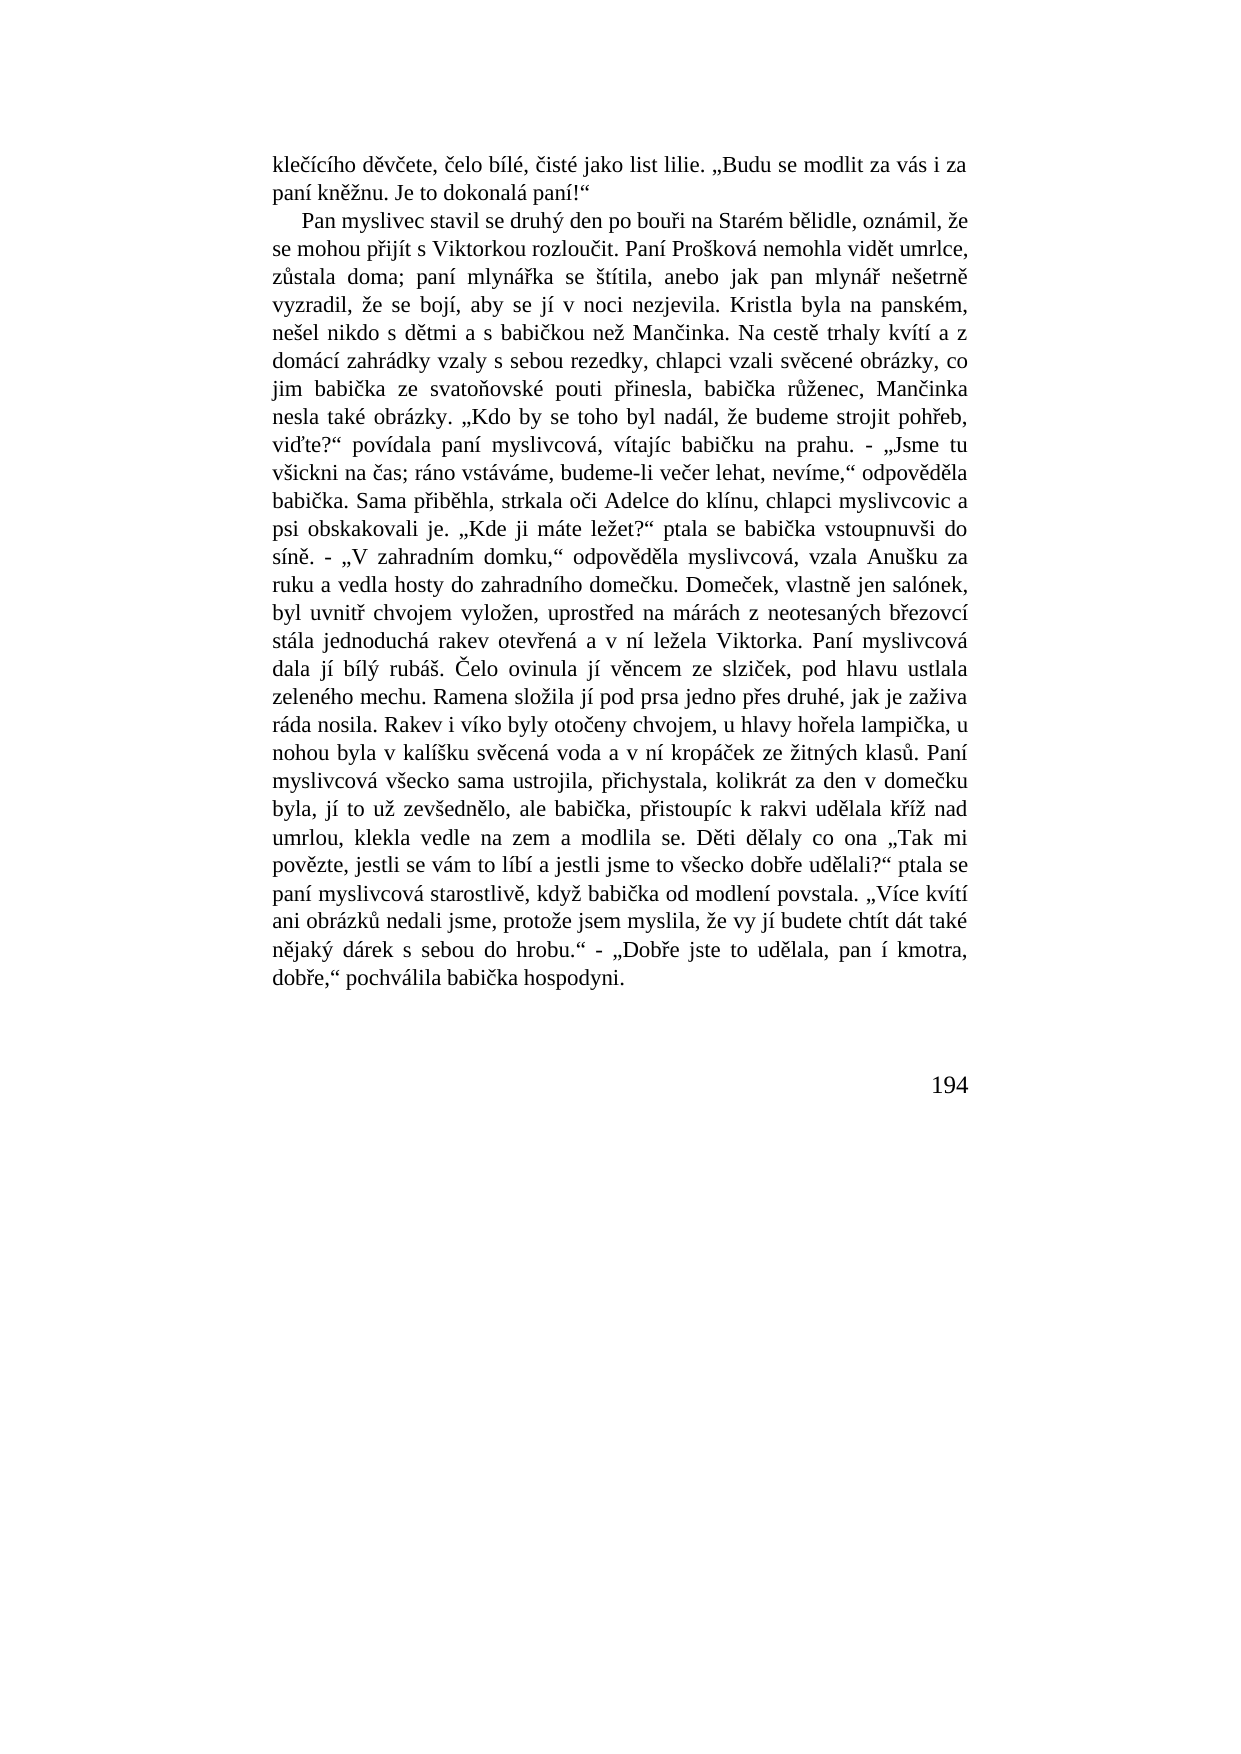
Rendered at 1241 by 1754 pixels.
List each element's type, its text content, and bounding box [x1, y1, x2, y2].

text klečícího děvčete, čelo bílé, čisté jako list lilie. „Budu se modlit za vás i za paní kněžnu. Je to dokonalá paní!“ [272, 150, 968, 206]
text Pan myslivec stavil se druhý den po bouři na Starém bělidle, oznámil, že se mohou přijít s Viktorkou rozloučit. Paní Prošková nemohla vidět umrlce, zůstala doma; paní mlynářka se štítila, anebo jak pan mlynář nešetrně vyzradil, že se bojí, aby se jí v noci nezjevila. Kristla byla na panském, nešel nikdo s dětmi a s babičkou než Mančinka. Na cestě trhaly kvítí a z domácí zahrádky vzaly s sebou rezedky, chlapci vzali svěcené obrázky, co jim babička ze svatoňovské pouti přinesla, babička růženec, Mančinka nesla také obrázky. „Kdo by se toho byl nadál, že budeme strojit pohřeb, viďte?“ povídala paní myslivcová, vítajíc babičku na prahu. - „Jsme tu všickni na čas; ráno vstáváme, budeme-li večer lehat, nevíme,“ odpověděla babička. Sama přiběhla, strkala oči Adelce do klínu, chlapci myslivcovic a psi obskakovali je. „Kde ji máte ležet?“ ptala se babička vstoupnuvši do síně. - „V zahradním domku,“ odpověděla myslivcová, vzala Anušku za ruku a vedla hosty do zahradního domečku. Domeček, vlastně jen salónek, byl uvnitř chvojem vyložen, uprostřed na márách z neotesaných březovcí stála jednoduchá rakev otevřená a v ní ležela Viktorka. Paní myslivcová dala jí bílý rubáš. Čelo ovinula jí věncem ze slziček, pod hlavu ustlala zeleného mechu. Ramena složila jí pod prsa jedno přes druhé, jak je zaživa ráda nosila. Rakev i víko byly otočeny chvojem, u hlavy hořela lampička, u nohou byla v kalíšku svěcená voda a v ní kropáček ze žitných klasů. Paní myslivcová všecko sama ustrojila, přichystala, kolikrát za den v domečku byla, jí to už zevšednělo, ale babička, přistoupíc k rakvi udělala kříž nad umrlou, klekla vedle na zem a modlila se. Děti dělaly co ona „Tak mi povězte, jestli se vám to líbí a jestli jsme to všecko dobře udělali?“ ptala se paní myslivcová starostlivě, když babička od modlení povstala. „Více kvítí ani obrázků nedali jsme, protože jsem myslila, že vy jí budete chtít dát také nějaký dárek s sebou do hrobu.“ - „Dobře jste to udělala, pan í kmotra, dobře,“ pochválila babička hospodyni. [272, 206, 969, 991]
text 194 [272, 1070, 968, 1099]
